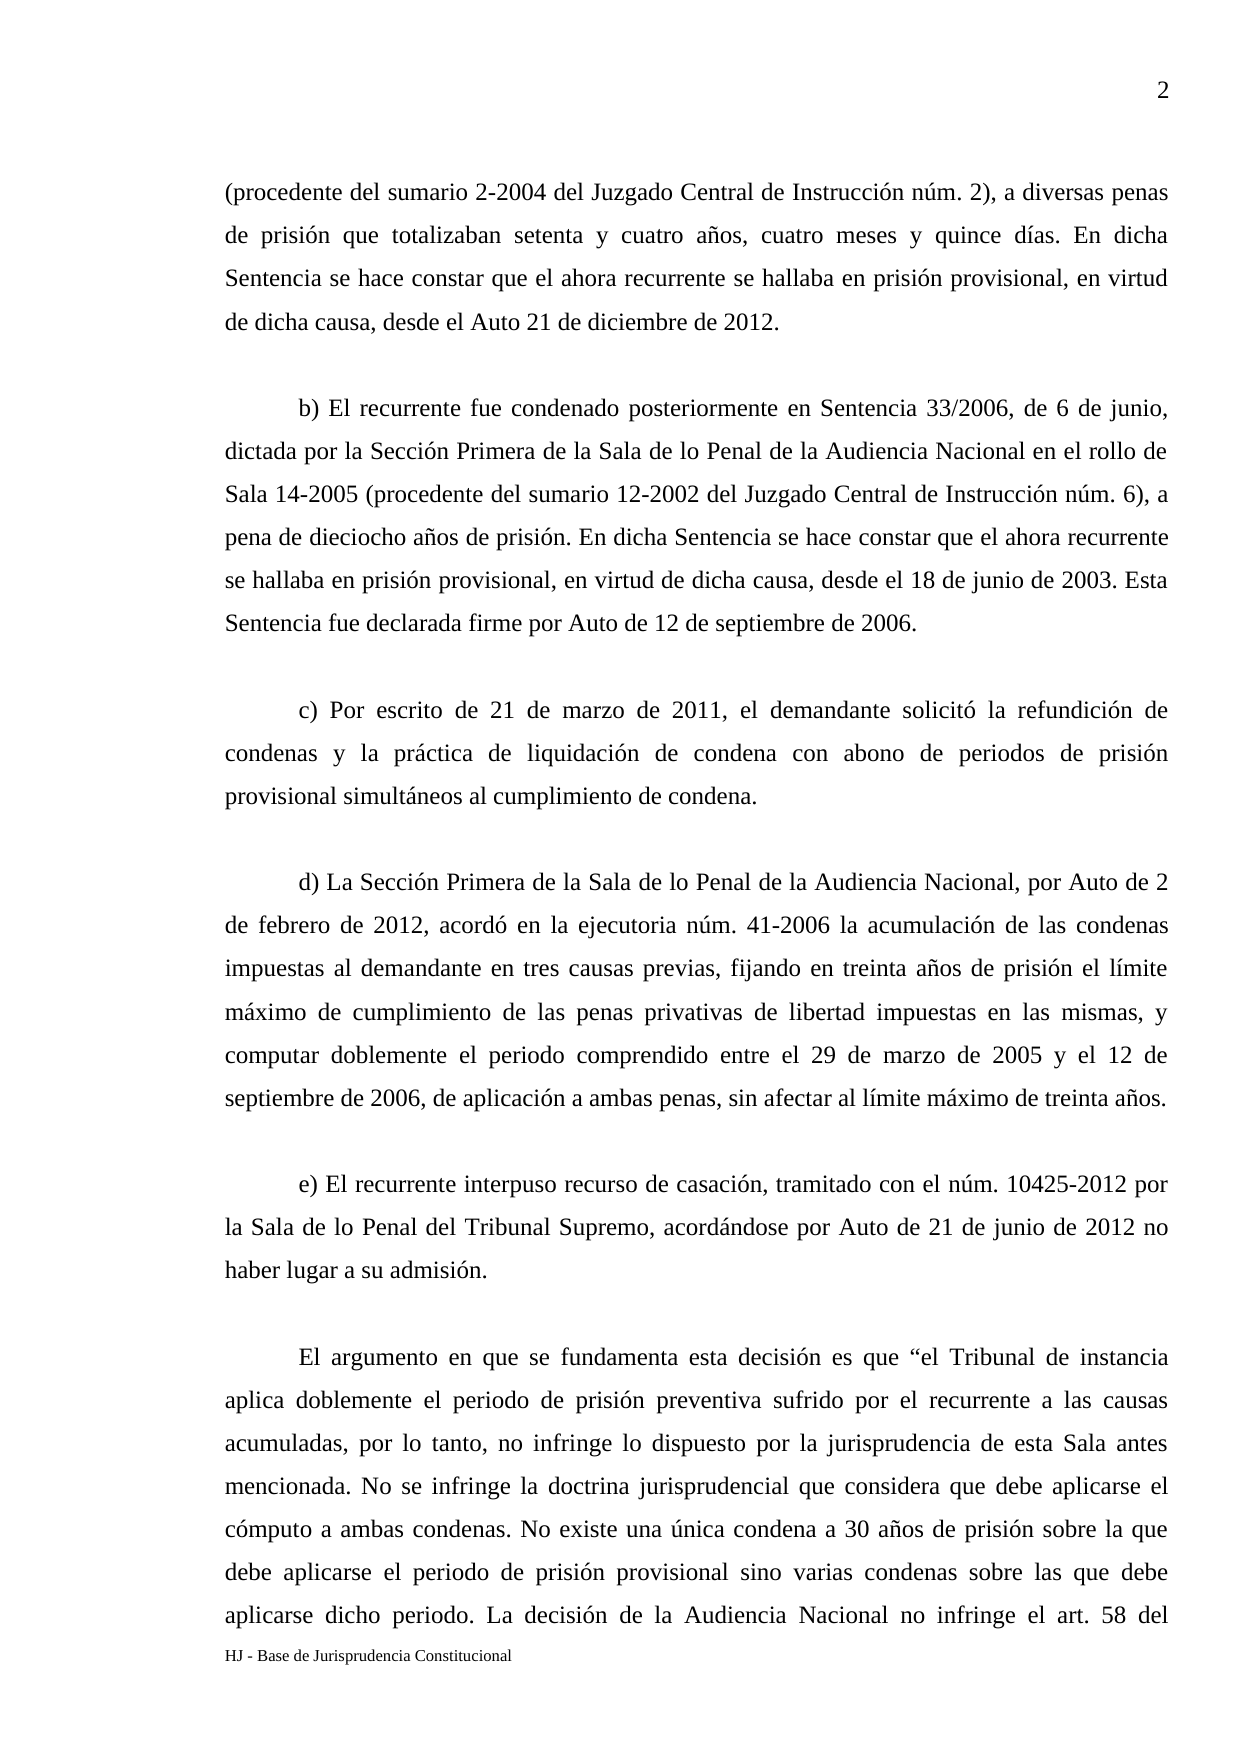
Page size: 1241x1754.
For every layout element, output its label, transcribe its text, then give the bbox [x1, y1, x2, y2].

text c) Por escrito de 21 de marzo de 2011, el demandante solicitó la refundición de condenas y la práctica de liquidación de condena con abono de periodos de prisión provisional simultáneos al cumplimiento de condena. [224, 695, 1169, 810]
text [224, 177, 1169, 335]
text e) El recurrente interpuso recurso de casación, tramitado con el núm. 10425-2012 por la Sala de lo Penal del Tribunal Supremo, acordándose por Auto de 21 de junio de 2012 no haber lugar a su admisión. [224, 1169, 1169, 1284]
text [224, 1342, 1169, 1629]
text b) El recurrente fue condenado posteriormente en Sentencia 33/2006, de 6 de junio, dictada por la Sección Primera de la Sala de lo Penal de la Audiencia Nacional en el rollo de Sala 14-2005 (procedente del sumario 12-2002 del Juzgado Central de Instrucción núm. 6), a pena de dieciocho años de prisión. En dicha Sentencia se hace constar que el ahora recurrente se hallaba en prisión provisional, en virtud de dicha causa, desde el 18 de junio de 2003. Esta Sentencia fue declarada firme por Auto de 12 de septiembre de 2006. [224, 393, 1169, 637]
text d) La Sección Primera de la Sala de lo Penal de la Audiencia Nacional, por Auto de 2 de febrero de 2012, acordó en la ejecutoria núm. 41-2006 la acumulación de las condenas impuestas al demandante en tres causas previas, fijando en treinta años de prisión el límite máximo de cumplimiento de las penas privativas de libertad impuestas en las mismas, y computar doblemente el periodo comprendido entre el 29 de marzo de 2005 y el 12 de septiembre de 2006, de aplicación a ambas penas, sin afectar al límite máximo de treinta años. [224, 867, 1169, 1112]
